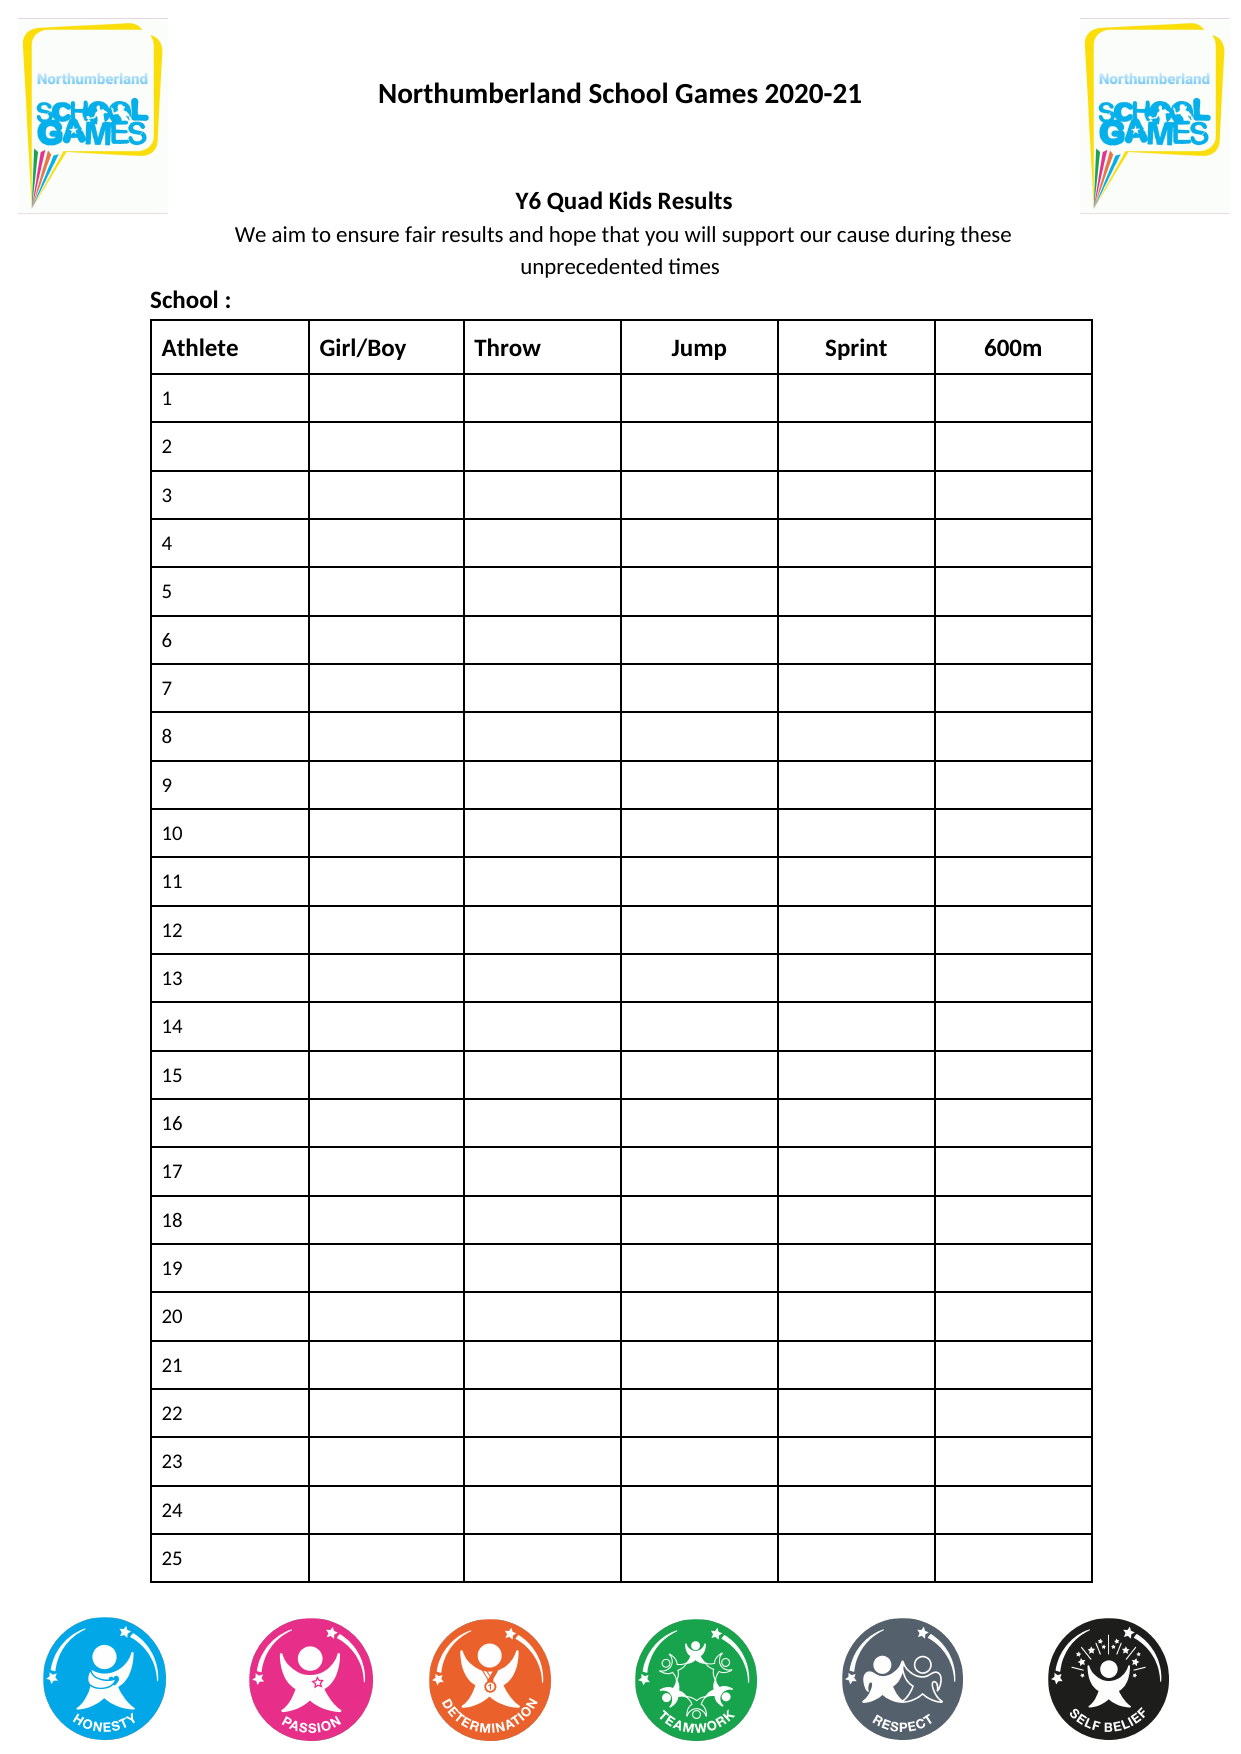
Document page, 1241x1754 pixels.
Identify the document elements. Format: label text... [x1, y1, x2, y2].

table_cell [465, 907, 620, 953]
table_cell 3 [152, 472, 308, 518]
picture [1045, 1616, 1172, 1743]
table_cell [779, 955, 934, 1001]
table_cell [310, 375, 463, 421]
table_cell [779, 423, 934, 469]
table_cell 16 [152, 1100, 308, 1146]
table_cell [779, 520, 934, 566]
table_cell [779, 907, 934, 953]
table_cell [622, 1148, 777, 1194]
table_cell 21 [152, 1342, 308, 1388]
picture [1079, 18, 1230, 214]
table_cell [465, 1052, 620, 1098]
table_cell [779, 617, 934, 663]
table_cell [465, 1100, 620, 1146]
table_cell [779, 1293, 934, 1339]
table_cell 20 [152, 1293, 308, 1339]
table_cell 15 [152, 1052, 308, 1098]
table_cell [936, 423, 1091, 469]
table_cell [310, 665, 463, 711]
table_cell [310, 1245, 463, 1291]
table_cell [622, 1293, 777, 1339]
table_cell [779, 1197, 934, 1243]
table_cell [779, 810, 934, 856]
table_cell [779, 1148, 934, 1194]
table_cell [465, 568, 620, 614]
table_cell [622, 568, 777, 614]
table_cell [310, 472, 463, 518]
table_cell [622, 1487, 777, 1533]
table_cell [310, 520, 463, 566]
table_cell 14 [152, 1003, 308, 1049]
table_cell [936, 1052, 1091, 1098]
table_cell [936, 375, 1091, 421]
table_cell [936, 907, 1091, 953]
table_cell [936, 1293, 1091, 1339]
table_cell [310, 1487, 463, 1533]
table_cell [465, 1148, 620, 1194]
table_cell 19 [152, 1245, 308, 1291]
table_cell [622, 858, 777, 904]
picture [632, 1616, 760, 1744]
table_cell [936, 1003, 1091, 1049]
picture [40, 1614, 169, 1743]
table_cell 5 [152, 568, 308, 614]
table_header Jump [622, 321, 777, 373]
table_cell 6 [152, 617, 308, 663]
table_cell [310, 1390, 463, 1436]
table_cell [936, 1535, 1091, 1581]
text School : [150, 284, 1090, 315]
table_cell [465, 1390, 620, 1436]
table_cell [310, 713, 463, 759]
table_cell [622, 617, 777, 663]
text We aim to ensure fair results and hope that you will support our cause during these unprecedented times [150, 220, 1090, 280]
table_header Athlete [152, 321, 308, 373]
table_cell [310, 1342, 463, 1388]
table_cell [310, 1293, 463, 1339]
table_cell [779, 665, 934, 711]
table_cell [936, 472, 1091, 518]
table_cell [622, 1245, 777, 1291]
table_cell [622, 1003, 777, 1049]
table_cell [310, 762, 463, 808]
table_cell 18 [152, 1197, 308, 1243]
table_cell 2 [152, 423, 308, 469]
table_cell [465, 810, 620, 856]
table_cell [779, 375, 934, 421]
table_cell [622, 955, 777, 1001]
picture [839, 1616, 966, 1743]
table_cell 23 [152, 1438, 308, 1484]
table_cell [622, 713, 777, 759]
table_cell [936, 1148, 1091, 1194]
picture [426, 1616, 554, 1744]
table_cell [310, 955, 463, 1001]
picture [246, 1616, 375, 1744]
table_cell [310, 907, 463, 953]
table_cell [310, 1438, 463, 1484]
table_cell 12 [152, 907, 308, 953]
table_cell [465, 375, 620, 421]
table_header Throw [465, 321, 620, 373]
table_cell [936, 713, 1091, 759]
table_cell 7 [152, 665, 308, 711]
table_cell [936, 810, 1091, 856]
table_cell [779, 762, 934, 808]
table_cell [936, 1197, 1091, 1243]
table_cell [465, 858, 620, 904]
table_cell [779, 1003, 934, 1049]
table_cell [779, 1342, 934, 1388]
text Y6 Quad Kids Results [150, 185, 1090, 216]
table_cell 1 [152, 375, 308, 421]
table_cell [465, 472, 620, 518]
table_cell 17 [152, 1148, 308, 1194]
table_cell [310, 1535, 463, 1581]
table_cell [622, 1342, 777, 1388]
table_cell [465, 1293, 620, 1339]
table_cell 10 [152, 810, 308, 856]
table_cell [779, 713, 934, 759]
table_cell 25 [152, 1535, 308, 1581]
table_cell [936, 1342, 1091, 1388]
table_cell [465, 1342, 620, 1388]
table_cell [936, 1487, 1091, 1533]
table_cell [622, 1535, 777, 1581]
table_cell [622, 1438, 777, 1484]
table_cell 13 [152, 955, 308, 1001]
table_cell [465, 1245, 620, 1291]
table_cell [936, 568, 1091, 614]
table_cell [310, 810, 463, 856]
table_cell [622, 665, 777, 711]
table_cell [622, 1390, 777, 1436]
table_cell [465, 713, 620, 759]
table_cell 24 [152, 1487, 308, 1533]
table_cell [936, 1438, 1091, 1484]
table_cell [779, 1100, 934, 1146]
table_cell [779, 1052, 934, 1098]
table_cell [465, 1487, 620, 1533]
table_cell [779, 1535, 934, 1581]
table_cell [310, 423, 463, 469]
table_cell [310, 858, 463, 904]
table_cell [936, 1390, 1091, 1436]
table_cell [936, 762, 1091, 808]
table_cell [936, 520, 1091, 566]
table_cell [310, 1003, 463, 1049]
table_cell [779, 1487, 934, 1533]
table_cell [622, 423, 777, 469]
table_cell [936, 1245, 1091, 1291]
table_cell [622, 907, 777, 953]
table_header 600m [936, 321, 1091, 373]
table_cell [779, 472, 934, 518]
table_header Girl/Boy [310, 321, 463, 373]
table_cell [310, 1052, 463, 1098]
table_cell [622, 520, 777, 566]
table_cell [779, 1245, 934, 1291]
table_cell 9 [152, 762, 308, 808]
table_cell [622, 1197, 777, 1243]
table_cell [936, 617, 1091, 663]
table_cell [465, 520, 620, 566]
table_cell 4 [152, 520, 308, 566]
table_cell [936, 858, 1091, 904]
table_cell [622, 1100, 777, 1146]
table_cell [310, 1100, 463, 1146]
table_cell 8 [152, 713, 308, 759]
table_cell [936, 955, 1091, 1001]
table_cell [465, 665, 620, 711]
table_cell [936, 1100, 1091, 1146]
table_cell [622, 375, 777, 421]
table_cell [310, 568, 463, 614]
table_cell [465, 423, 620, 469]
table_cell [465, 617, 620, 663]
table_cell 11 [152, 858, 308, 904]
table_cell [310, 1148, 463, 1194]
table_cell [779, 568, 934, 614]
table_cell [465, 1003, 620, 1049]
table_cell [779, 1438, 934, 1484]
table_cell [465, 955, 620, 1001]
table_cell [622, 472, 777, 518]
picture [17, 18, 168, 214]
table_cell [936, 665, 1091, 711]
table_cell [465, 762, 620, 808]
table_cell [465, 1535, 620, 1581]
table_cell [465, 1438, 620, 1484]
table_cell [310, 617, 463, 663]
table_cell [310, 1197, 463, 1243]
table_cell 22 [152, 1390, 308, 1436]
table_cell [465, 1197, 620, 1243]
table_cell [779, 858, 934, 904]
table_header Sprint [779, 321, 934, 373]
table_cell [622, 762, 777, 808]
table_cell [622, 1052, 777, 1098]
table_cell [622, 810, 777, 856]
table_cell [779, 1390, 934, 1436]
